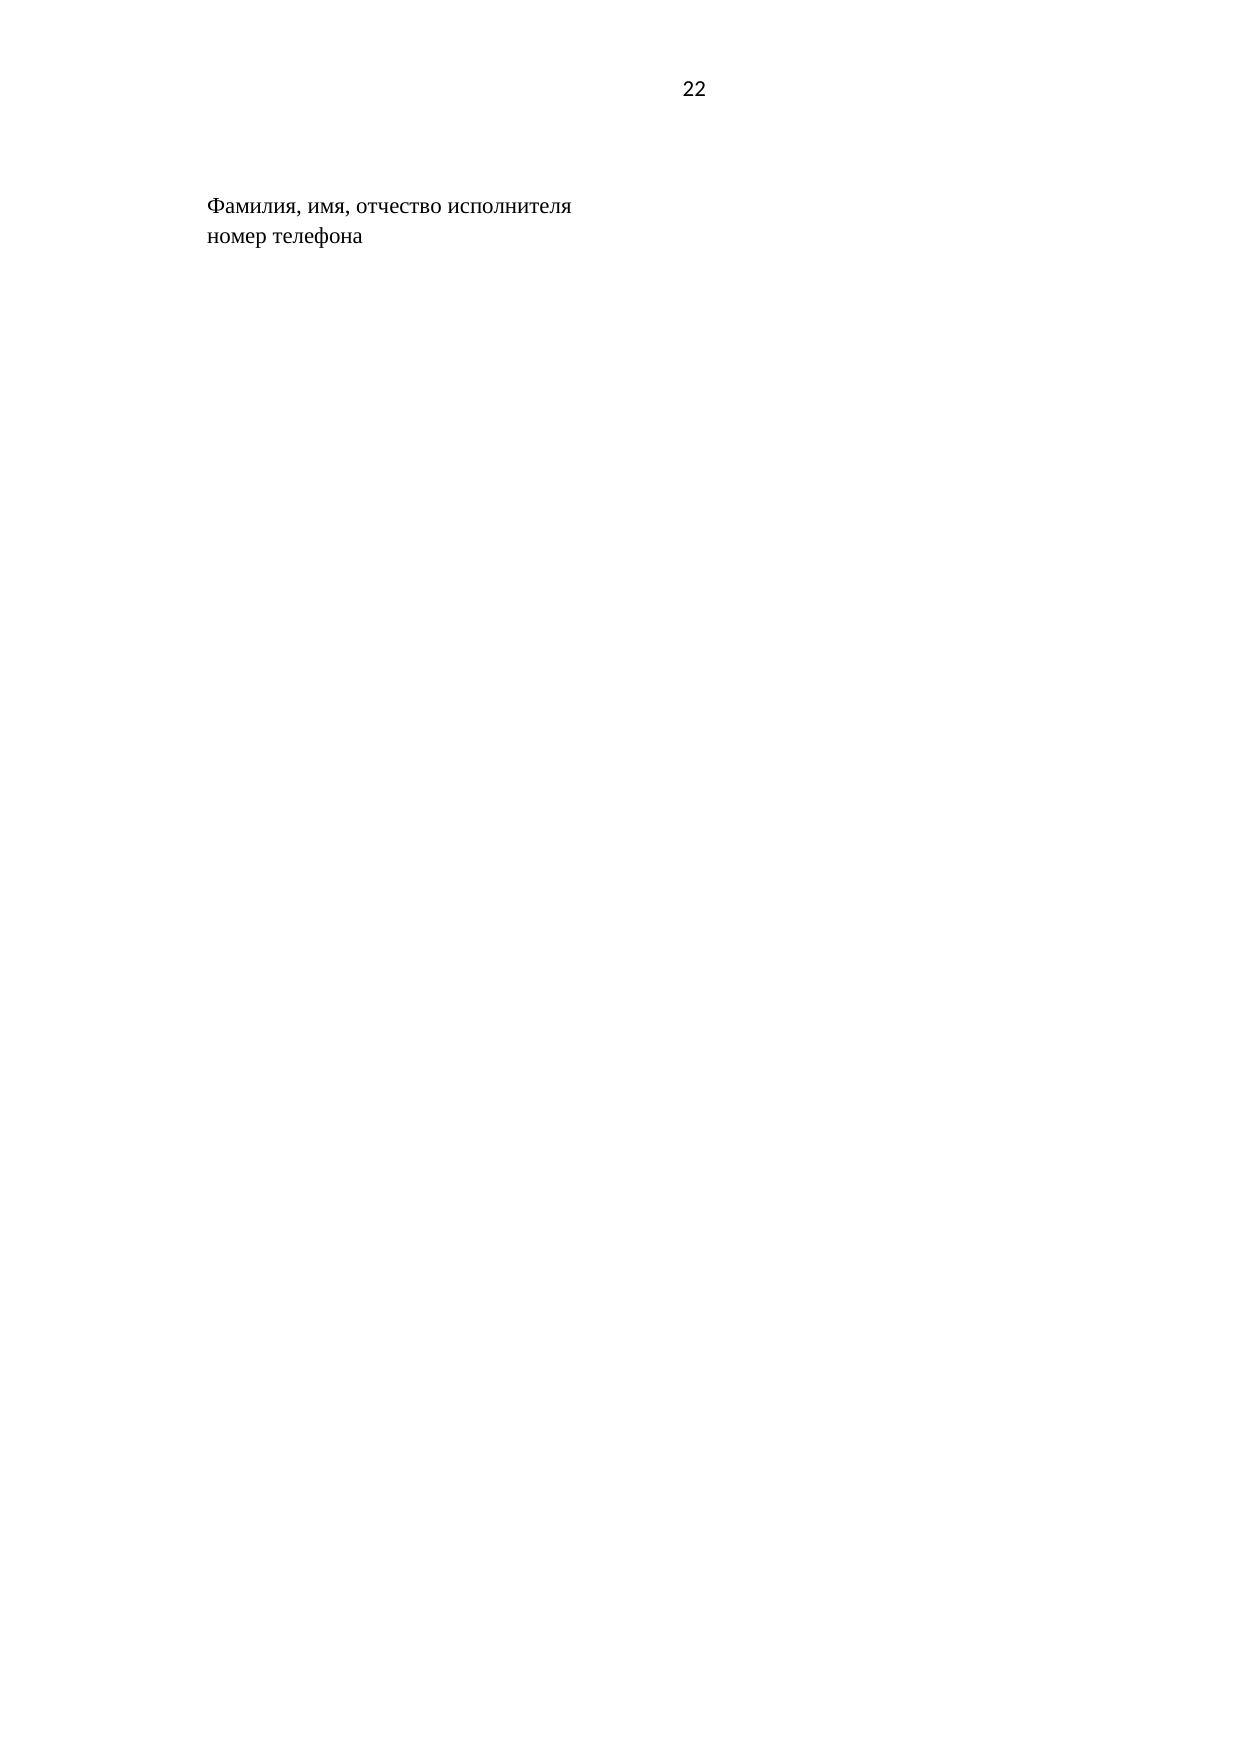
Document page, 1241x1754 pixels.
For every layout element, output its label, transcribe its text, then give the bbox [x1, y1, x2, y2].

text Фамилия, имя, отчество исполнителя [207, 192, 1181, 219]
text номер телефона [207, 222, 1181, 249]
